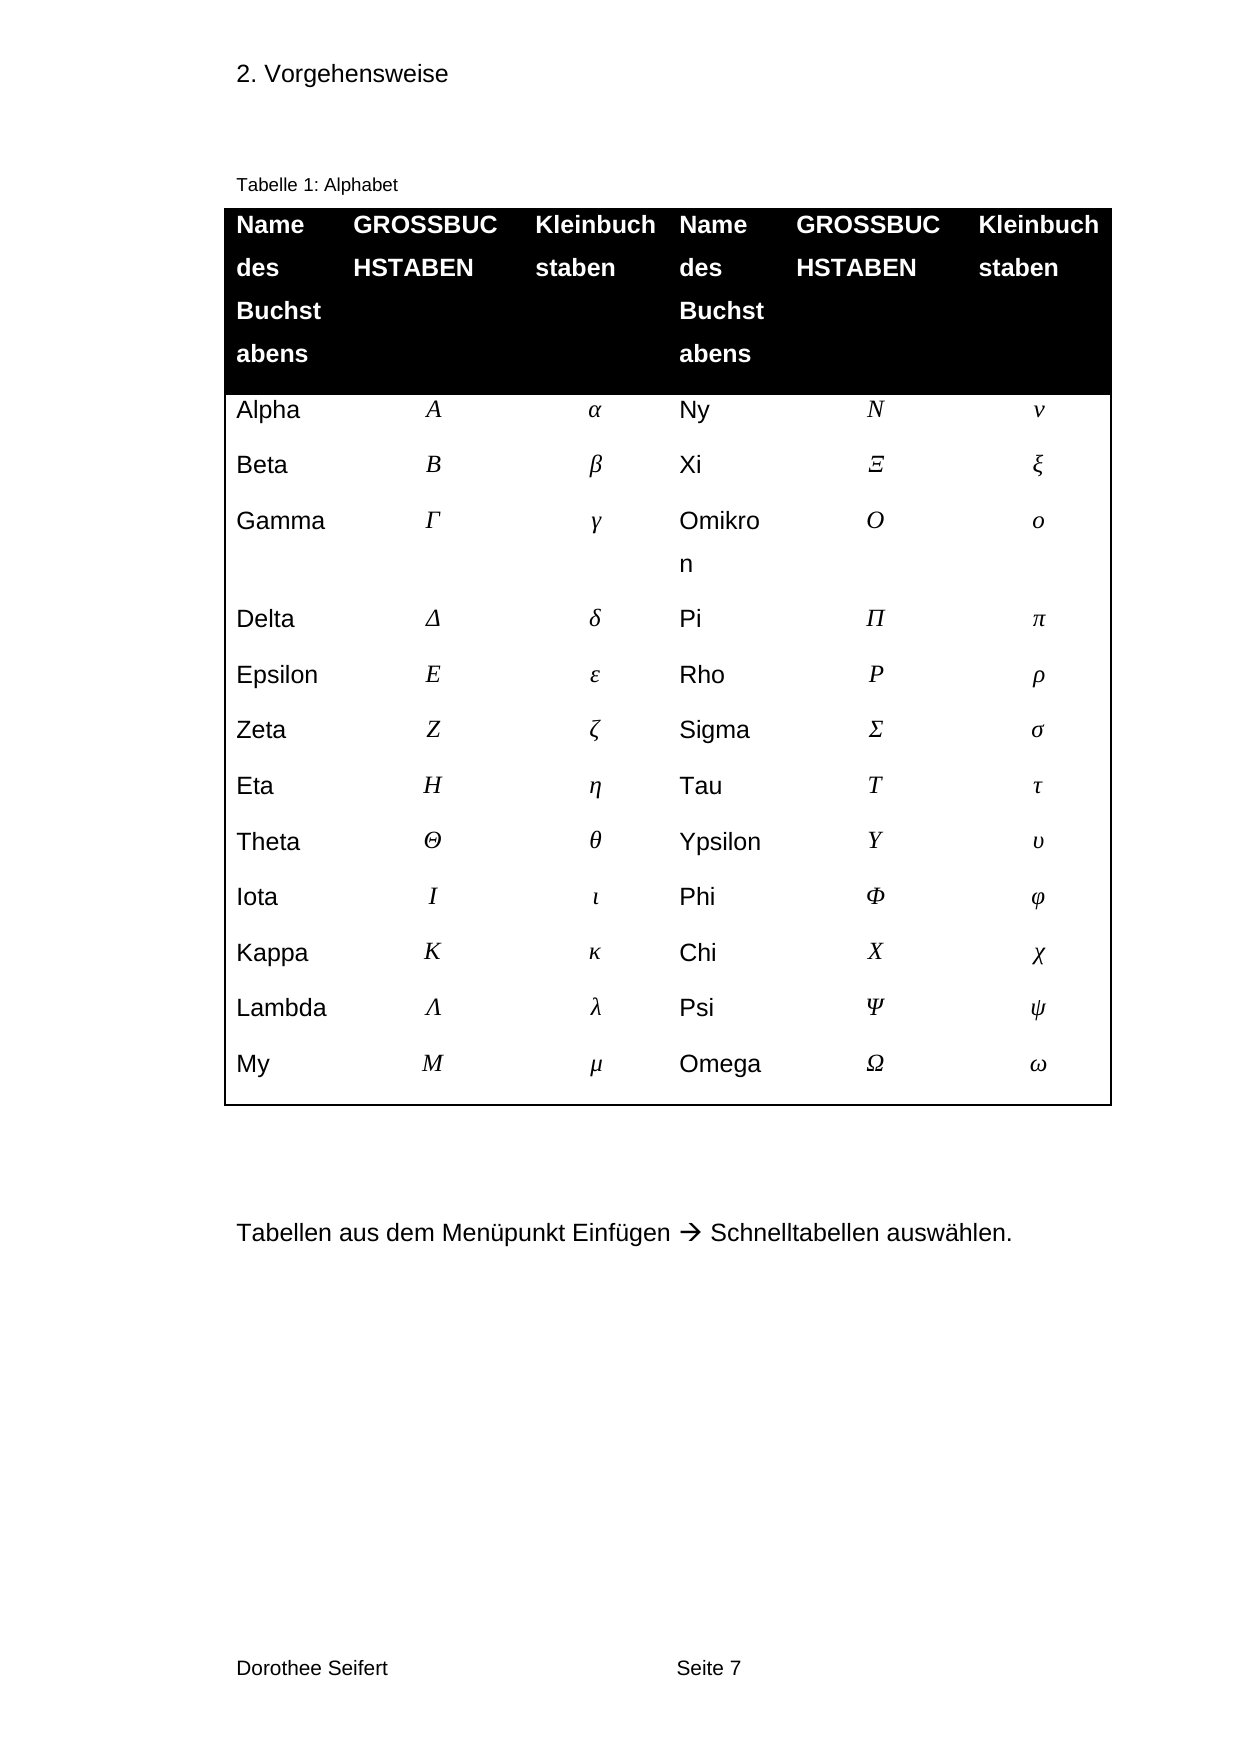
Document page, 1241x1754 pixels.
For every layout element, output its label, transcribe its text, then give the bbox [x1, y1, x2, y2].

table_cell Beta [226, 450, 342, 506]
table_cell [342, 771, 524, 827]
table_cell [785, 938, 967, 993]
table_cell [342, 660, 524, 716]
table_cell [785, 605, 967, 660]
table_cell [524, 716, 668, 771]
table_cell [785, 716, 967, 771]
table_header GROSSBUCHSTABEN [342, 210, 524, 395]
table_cell Rho [668, 660, 785, 716]
table_cell Chi [668, 938, 785, 993]
table_cell Kappa [226, 938, 342, 993]
table_cell [524, 395, 668, 450]
table_cell Omikron [668, 506, 785, 604]
table_cell [524, 993, 668, 1049]
table_cell [785, 395, 967, 450]
table_header Name des Buchstabens [226, 210, 342, 395]
table_cell Xi [668, 450, 785, 506]
table_cell [524, 771, 668, 827]
table_cell [342, 827, 524, 882]
table_cell [342, 450, 524, 506]
table_cell [524, 506, 668, 604]
table_cell Sigma [668, 716, 785, 771]
text Tabellen aus dem Menüpunkt Einfügen Schnelltabellen auswählen. [236, 1217, 1122, 1246]
table_cell [785, 882, 967, 938]
table_header GROSSBUCHSTABEN [785, 210, 967, 395]
table_cell [967, 938, 1110, 993]
table_cell [967, 506, 1110, 604]
table_cell Tau [668, 771, 785, 827]
table_cell Alpha [226, 395, 342, 450]
table_header Kleinbuchstaben [967, 210, 1110, 395]
table_cell [785, 450, 967, 506]
table_cell [524, 827, 668, 882]
table_cell Phi [668, 882, 785, 938]
table_cell [785, 660, 967, 716]
table_cell [967, 716, 1110, 771]
table_cell [342, 506, 524, 604]
table_cell [785, 993, 967, 1049]
table_cell [967, 395, 1110, 450]
table_cell [967, 827, 1110, 882]
table_cell Theta [226, 827, 342, 882]
table_cell [342, 1049, 524, 1104]
table_cell [524, 660, 668, 716]
table_cell [967, 771, 1110, 827]
table_cell [524, 450, 668, 506]
table_header Name des Buchstabens [668, 210, 785, 395]
table_cell [967, 605, 1110, 660]
table_cell Pi [668, 605, 785, 660]
table_cell Zeta [226, 716, 342, 771]
table_cell Gamma [226, 506, 342, 604]
table_cell [967, 450, 1110, 506]
table_cell [342, 395, 524, 450]
table_cell [342, 716, 524, 771]
table_cell Iota [226, 882, 342, 938]
table_cell My [226, 1049, 342, 1104]
table_cell [785, 771, 967, 827]
table_cell [524, 1049, 668, 1104]
table_cell [342, 938, 524, 993]
table_cell Omega [668, 1049, 785, 1104]
table_cell [785, 827, 967, 882]
table_cell [785, 506, 967, 604]
table_cell [967, 882, 1110, 938]
table_cell [524, 605, 668, 660]
table_cell Epsilon [226, 660, 342, 716]
table_cell Lambda [226, 993, 342, 1049]
table_header Kleinbuchstaben [524, 210, 668, 395]
table_cell [342, 993, 524, 1049]
table_cell Delta [226, 605, 342, 660]
table_cell [524, 938, 668, 993]
table_cell [967, 993, 1110, 1049]
table_cell Ny [668, 395, 785, 450]
table_cell [967, 660, 1110, 716]
table_cell [967, 1049, 1110, 1104]
table_cell [342, 882, 524, 938]
table_cell [524, 882, 668, 938]
table_cell Psi [668, 993, 785, 1049]
table_cell [342, 605, 524, 660]
table_cell Ypsilon [668, 827, 785, 882]
table_cell [785, 1049, 967, 1104]
table_cell Eta [226, 771, 342, 827]
